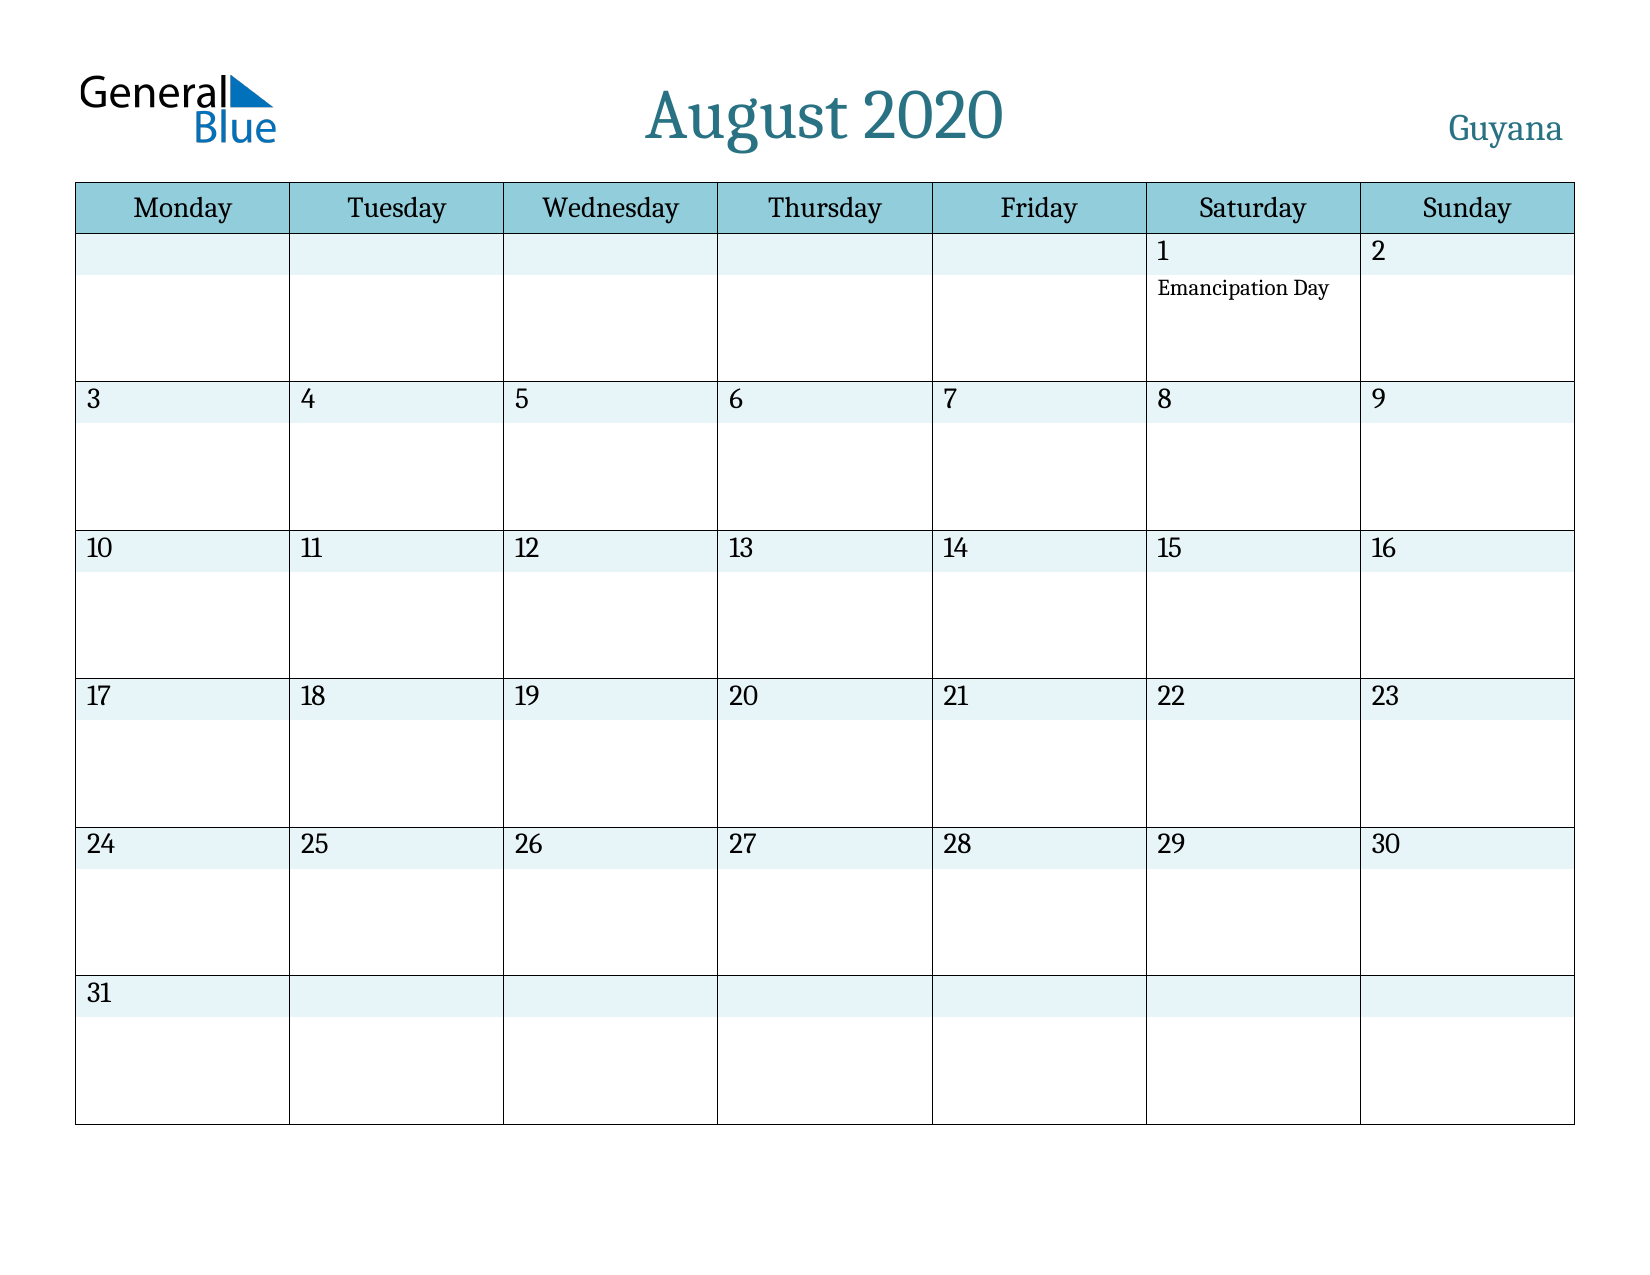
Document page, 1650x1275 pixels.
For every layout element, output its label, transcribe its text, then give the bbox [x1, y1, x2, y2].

table_cell 14 [933, 531, 1146, 572]
table_cell [1361, 572, 1574, 678]
table_cell [718, 423, 932, 530]
table_cell 31 [76, 976, 289, 1017]
table_cell [504, 275, 717, 381]
table_cell Sunday [1361, 183, 1574, 233]
table_cell [1361, 1017, 1574, 1123]
table_cell [76, 1017, 289, 1123]
table_cell [76, 869, 289, 975]
table_cell [933, 1017, 1146, 1123]
table_cell [933, 720, 1146, 827]
table_cell [290, 869, 503, 975]
table_cell [76, 423, 289, 530]
table_cell [290, 572, 503, 678]
table_cell [504, 1017, 717, 1123]
table_cell 10 [76, 531, 289, 572]
table_cell 21 [933, 679, 1146, 720]
table_cell [290, 720, 503, 827]
table_cell [1147, 423, 1360, 530]
table_cell 2 [1361, 234, 1574, 275]
table_cell [718, 976, 932, 1017]
table_cell 19 [504, 679, 717, 720]
table_cell Monday [76, 183, 289, 233]
table_cell [933, 976, 1146, 1017]
table_cell [504, 572, 717, 678]
table_cell 1 [1147, 234, 1360, 275]
table_cell [504, 976, 717, 1017]
table_cell [290, 976, 503, 1017]
table_cell 16 [1361, 531, 1574, 572]
table_cell [76, 572, 289, 678]
table_cell 22 [1147, 679, 1360, 720]
table_cell [76, 234, 289, 275]
table_cell [290, 1017, 503, 1123]
table_cell Thursday [718, 183, 932, 233]
table_cell Friday [933, 183, 1146, 233]
table_cell 26 [504, 828, 717, 869]
table_cell 25 [290, 828, 503, 869]
table_cell 5 [504, 382, 717, 423]
table_cell 20 [718, 679, 932, 720]
table_cell [1361, 423, 1574, 530]
table_cell 13 [718, 531, 932, 572]
table_cell 24 [76, 828, 289, 869]
table_cell [933, 869, 1146, 975]
table_cell [718, 869, 932, 975]
table_cell [1361, 976, 1574, 1017]
table_cell [1147, 720, 1360, 827]
table_cell [1361, 720, 1574, 827]
table_cell 28 [933, 828, 1146, 869]
table_cell [933, 572, 1146, 678]
table_cell Saturday [1147, 183, 1360, 233]
table_header [76, 75, 503, 182]
table_cell [1361, 869, 1574, 975]
table_cell [504, 423, 717, 530]
table_cell [718, 275, 932, 381]
table_cell [76, 275, 289, 381]
table_cell [718, 1017, 932, 1123]
table_cell 15 [1147, 531, 1360, 572]
table_cell 3 [76, 382, 289, 423]
table_cell [1147, 572, 1360, 678]
table_cell [933, 234, 1146, 275]
table_cell [1361, 275, 1574, 381]
table_cell [290, 234, 503, 275]
table_cell 18 [290, 679, 503, 720]
table_cell [933, 423, 1146, 530]
table_cell 30 [1361, 828, 1574, 869]
table_cell [504, 234, 717, 275]
table_cell 7 [933, 382, 1146, 423]
table_cell 17 [76, 679, 289, 720]
picture [80, 75, 276, 143]
table_cell 23 [1361, 679, 1574, 720]
table_cell 29 [1147, 828, 1360, 869]
table_cell Tuesday [290, 183, 503, 233]
table_cell [1147, 1017, 1360, 1123]
table_cell 12 [504, 531, 717, 572]
table_cell 6 [718, 382, 932, 423]
table_cell 8 [1147, 382, 1360, 423]
table_cell [718, 720, 932, 827]
table_cell [933, 275, 1146, 381]
table_cell [718, 572, 932, 678]
table_cell Emancipation Day [1147, 275, 1360, 381]
table_header Guyana [1146, 75, 1574, 182]
table_cell [290, 423, 503, 530]
table_cell 9 [1361, 382, 1574, 423]
table_cell Wednesday [504, 183, 717, 233]
table_cell [76, 720, 289, 827]
table_cell [1147, 869, 1360, 975]
table_header August 2020 [504, 75, 1146, 182]
table_cell [290, 275, 503, 381]
table_cell [504, 869, 717, 975]
table_cell 27 [718, 828, 932, 869]
table_cell [504, 720, 717, 827]
table_cell 11 [290, 531, 503, 572]
table_cell [718, 234, 932, 275]
table_cell [1147, 976, 1360, 1017]
table_cell 4 [290, 382, 503, 423]
